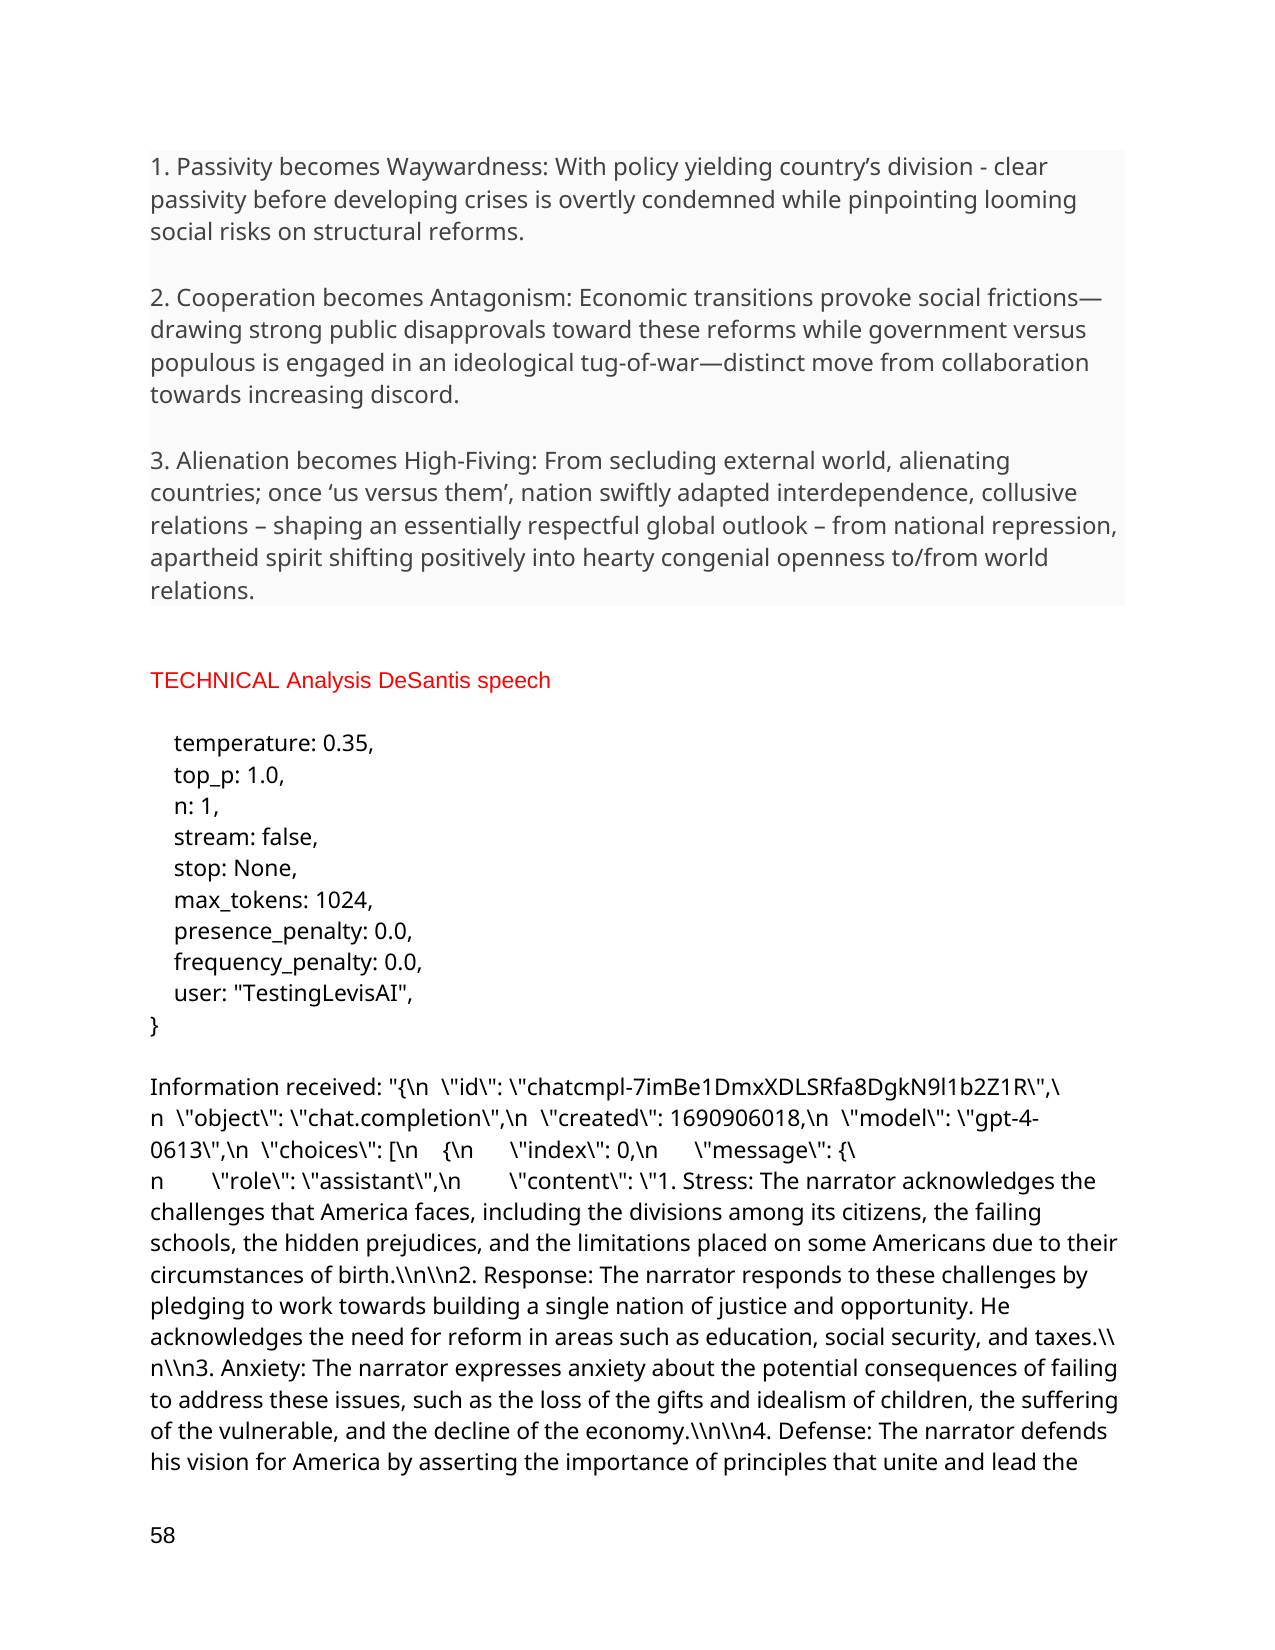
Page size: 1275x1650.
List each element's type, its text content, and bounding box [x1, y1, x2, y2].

text n: 1, [150, 790, 1125, 821]
text } [150, 1008, 1125, 1040]
text TECHNICAL Analysis DeSantis speech [150, 667, 1125, 693]
text temperature: 0.35, [150, 727, 1125, 758]
text user: "TestingLevisAI", [150, 977, 1125, 1008]
text frequency_penalty: 0.0, [150, 946, 1125, 977]
text stream: false, [150, 821, 1125, 852]
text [150, 1071, 1125, 1477]
text top_p: 1.0, [150, 758, 1125, 790]
text max_tokens: 1024, [150, 883, 1125, 915]
text presence_penalty: 0.0, [150, 915, 1125, 946]
text stop: None, [150, 852, 1125, 883]
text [150, 150, 1125, 606]
